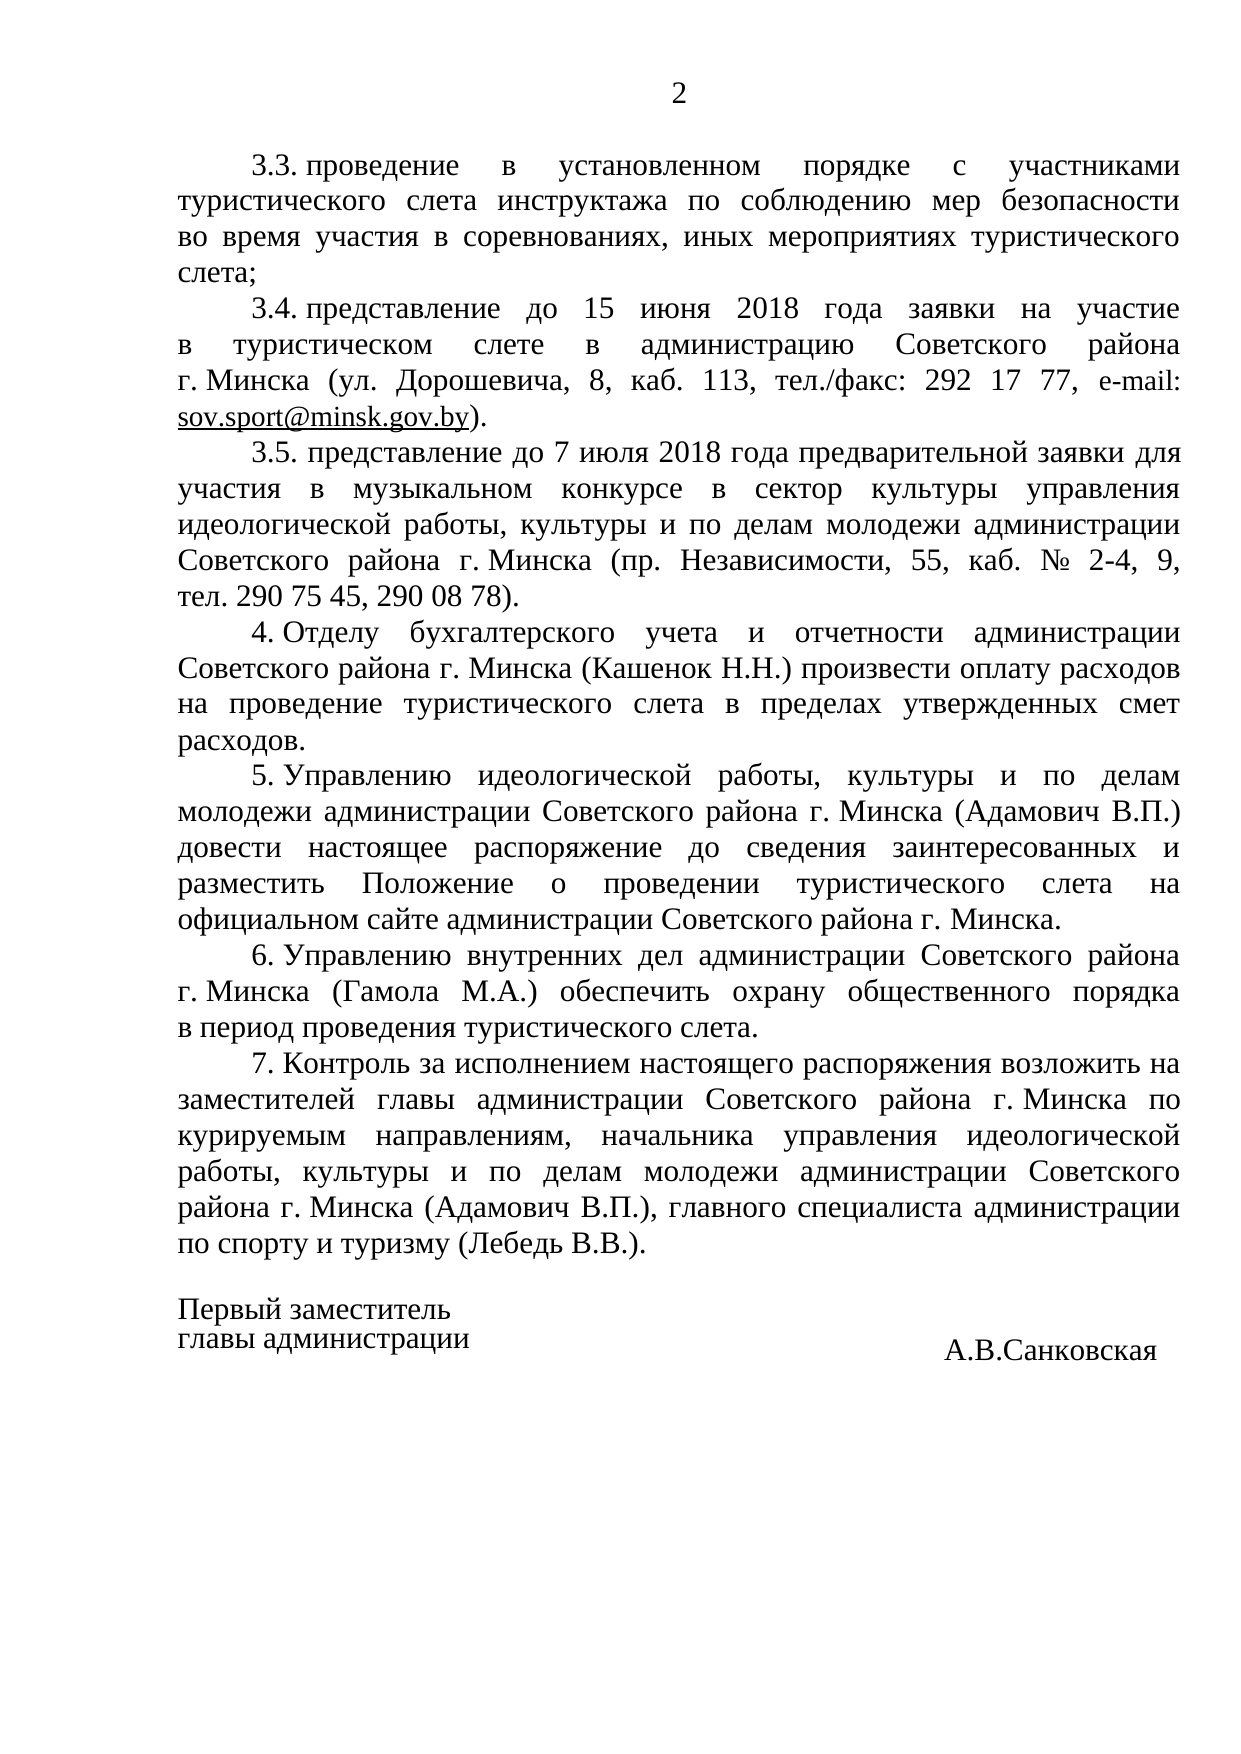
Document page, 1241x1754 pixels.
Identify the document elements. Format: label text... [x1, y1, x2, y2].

table_header А.В.Санковская [886, 1296, 1192, 1368]
text 3.5. представление до 7 июля 2018 года предварительной заявки для участия в музыкальном конкурсе в сектор культуры управления идеологической работы, культуры и по делам молодежи администрации Советского района г. Минска (пр. Независимости, 55, каб. № 2-4, 9, тел. 290 75 45, 290 08 78). [177, 433, 1181, 613]
text 6. Управлению внутренних дел администрации Советского района г. Минска (Гамола М.А.) обеспечить охрану общественного порядка в период проведения туристического слета. [177, 936, 1181, 1044]
text 3.3. проведение в установленном порядке с участниками туристического слета инструктажа по соблюдению мер безопасности во время участия в соревнованиях, иных мероприятиях туристического слета; [177, 146, 1181, 289]
text 4. Отделу бухгалтерского учета и отчетности администрации Советского района г. Минска (Кашенок Н.Н.) произвести оплату расходов на проведение туристического слета в пределах утвержденных смет расходов. [177, 613, 1181, 757]
text 5. Управлению идеологической работы, культуры и по делам молодежи администрации Советского района г. Минска (Адамович В.П.) довести настоящее распоряжение до сведения заинтересованных и разместить Положение о проведении туристического слета на официальном сайте администрации Советского района г. Минска. [177, 757, 1181, 936]
table_header Первый заместитель главы администрации [166, 1296, 886, 1368]
text 3.4. представление до 15 июня 2018 года заявки на участие в туристическом слете в администрацию Советского района г. Минска (ул. Дорошевича, 8, каб. 113, тел./факс: 292 17 77, e-mail: sov.sport@minsk.gov.by). [177, 289, 1181, 433]
text 7. Контроль за исполнением настоящего распоряжения возложить на заместителей главы администрации Советского района г. Минска по курируемым направлениям, начальника управления идеологической работы, культуры и по делам молодежи администрации Советского района г. Минска (Адамович В.П.), главного специалиста администрации по спорту и туризму (Лебедь В.В.). [177, 1044, 1181, 1260]
